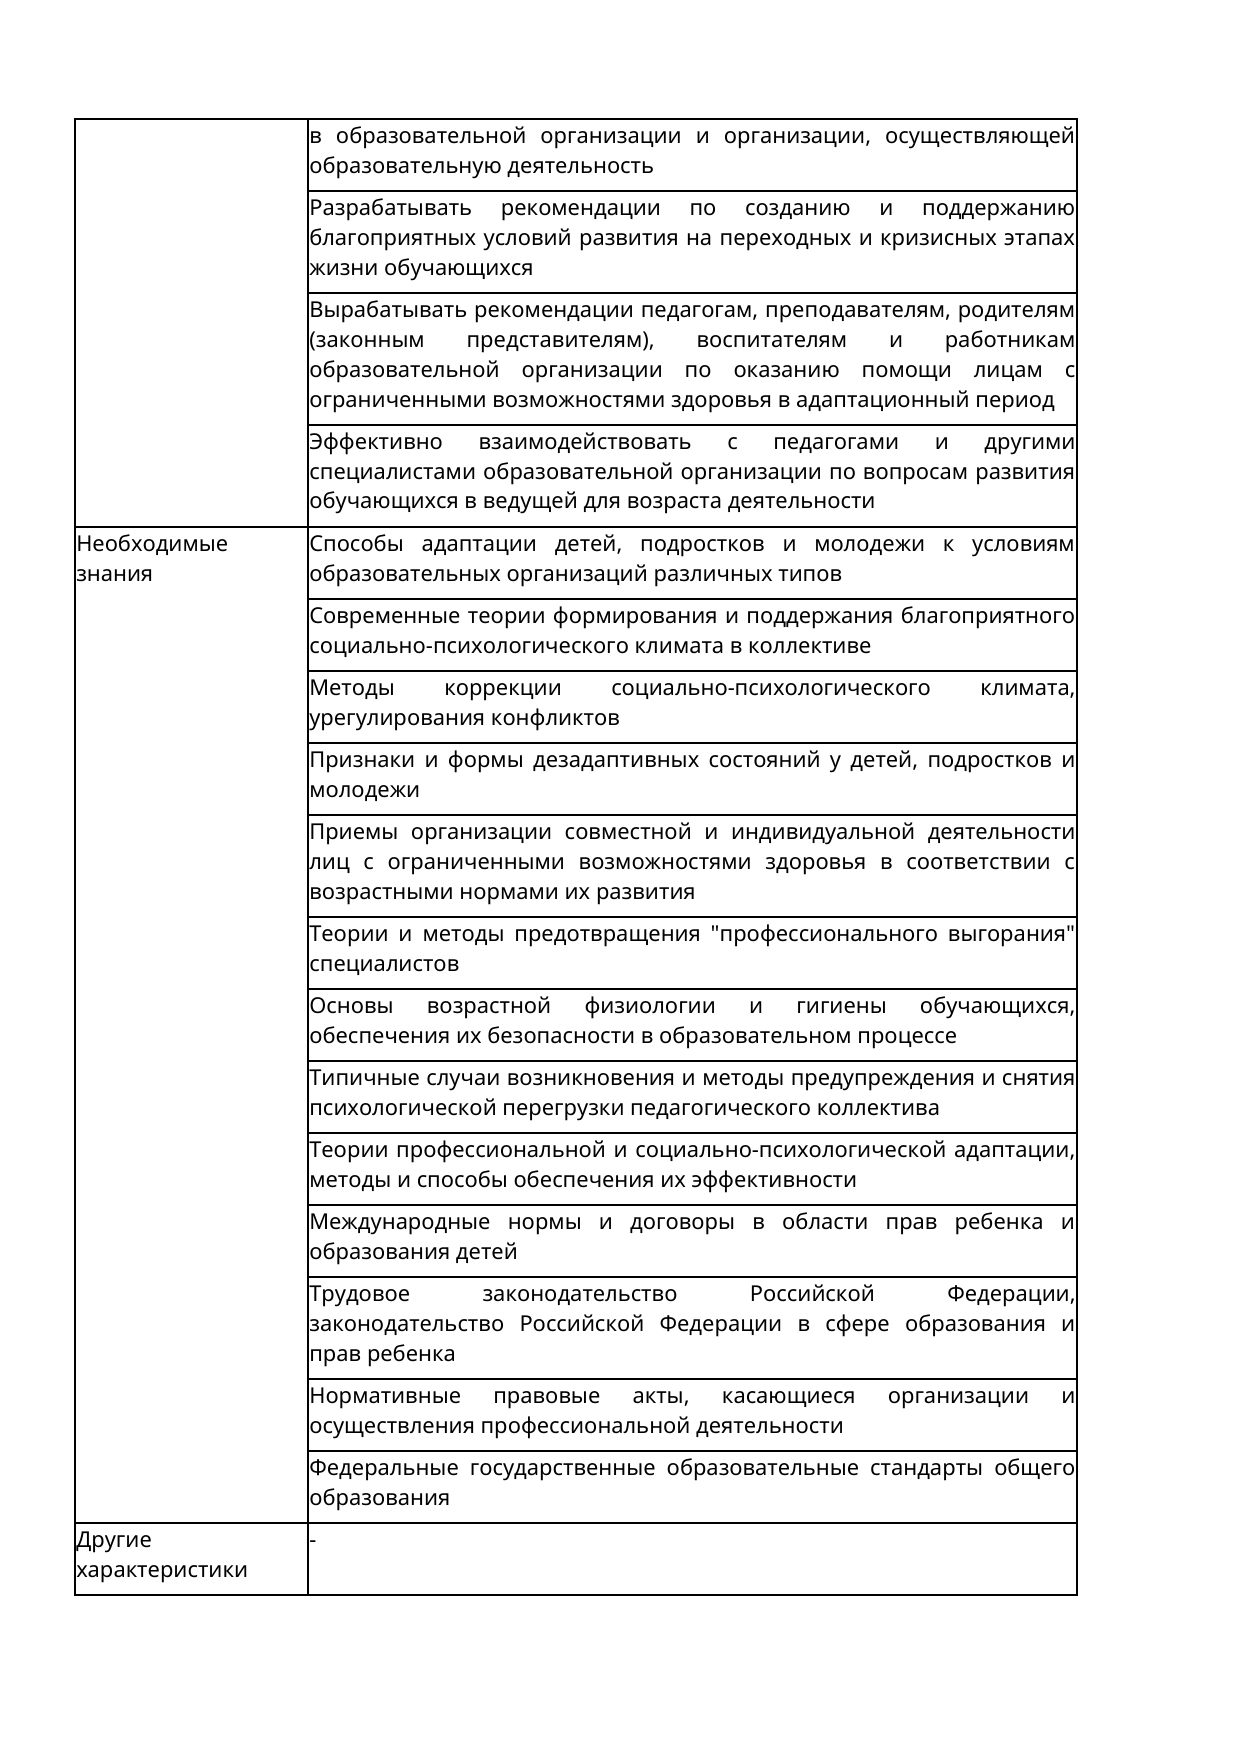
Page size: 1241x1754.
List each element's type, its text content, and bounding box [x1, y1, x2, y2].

table_cell Типичные случаи возникновения и методы предупреждения и снятия психологической перегрузки педагогического коллектива [309, 1062, 1076, 1132]
table_cell Признаки и формы дезадаптивных состояний у детей, подростков и молодежи [309, 744, 1076, 814]
table_cell Трудовое законодательство Российской Федерации, законодательство Российской Федерации в сфере образования и прав ребенка [309, 1278, 1076, 1378]
table_cell - [309, 1524, 1076, 1594]
table_cell Теории и методы предотвращения "профессионального выгорания" специалистов [309, 918, 1076, 988]
table_cell Способы адаптации детей, подростков и молодежи к условиям образовательных организаций различных типов [309, 528, 1076, 598]
table_cell Нормативные правовые акты, касающиеся организации и осуществления профессиональной деятельности [309, 1380, 1076, 1450]
table_cell Разрабатывать рекомендации по созданию и поддержанию благоприятных условий развития на переходных и кризисных этапах жизни обучающихся [309, 192, 1076, 292]
table_cell Эффективно взаимодействовать с педагогами и другими специалистами образовательной организации по вопросам развития обучающихся в ведущей для возраста деятельности [309, 426, 1076, 526]
table_cell Другие характеристики [76, 1524, 307, 1594]
table_cell Федеральные государственные образовательные стандарты общего образования [309, 1452, 1076, 1522]
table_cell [309, 120, 1076, 190]
table_cell Теории профессиональной и социально-психологической адаптации, методы и способы обеспечения их эффективности [309, 1134, 1076, 1204]
table_cell Современные теории формирования и поддержания благоприятного социально-психологического климата в коллективе [309, 600, 1076, 670]
table_cell Международные нормы и договоры в области прав ребенка и образования детей [309, 1206, 1076, 1276]
table_cell Методы коррекции социально-психологического климата, урегулирования конфликтов [309, 672, 1076, 742]
table_cell Необходимые знания [76, 528, 307, 1522]
table_cell Приемы организации совместной и индивидуальной деятельности лиц с ограниченными возможностями здоровья в соответствии с возрастными нормами их развития [309, 816, 1076, 916]
table_cell Вырабатывать рекомендации педагогам, преподавателям, родителям (законным представителям), воспитателям и работникам образовательной организации по оказанию помощи лицам с ограниченными возможностями здоровья в адаптационный период [309, 294, 1076, 424]
table_cell Основы возрастной физиологии и гигиены обучающихся, обеспечения их безопасности в образовательном процессе [309, 990, 1076, 1060]
